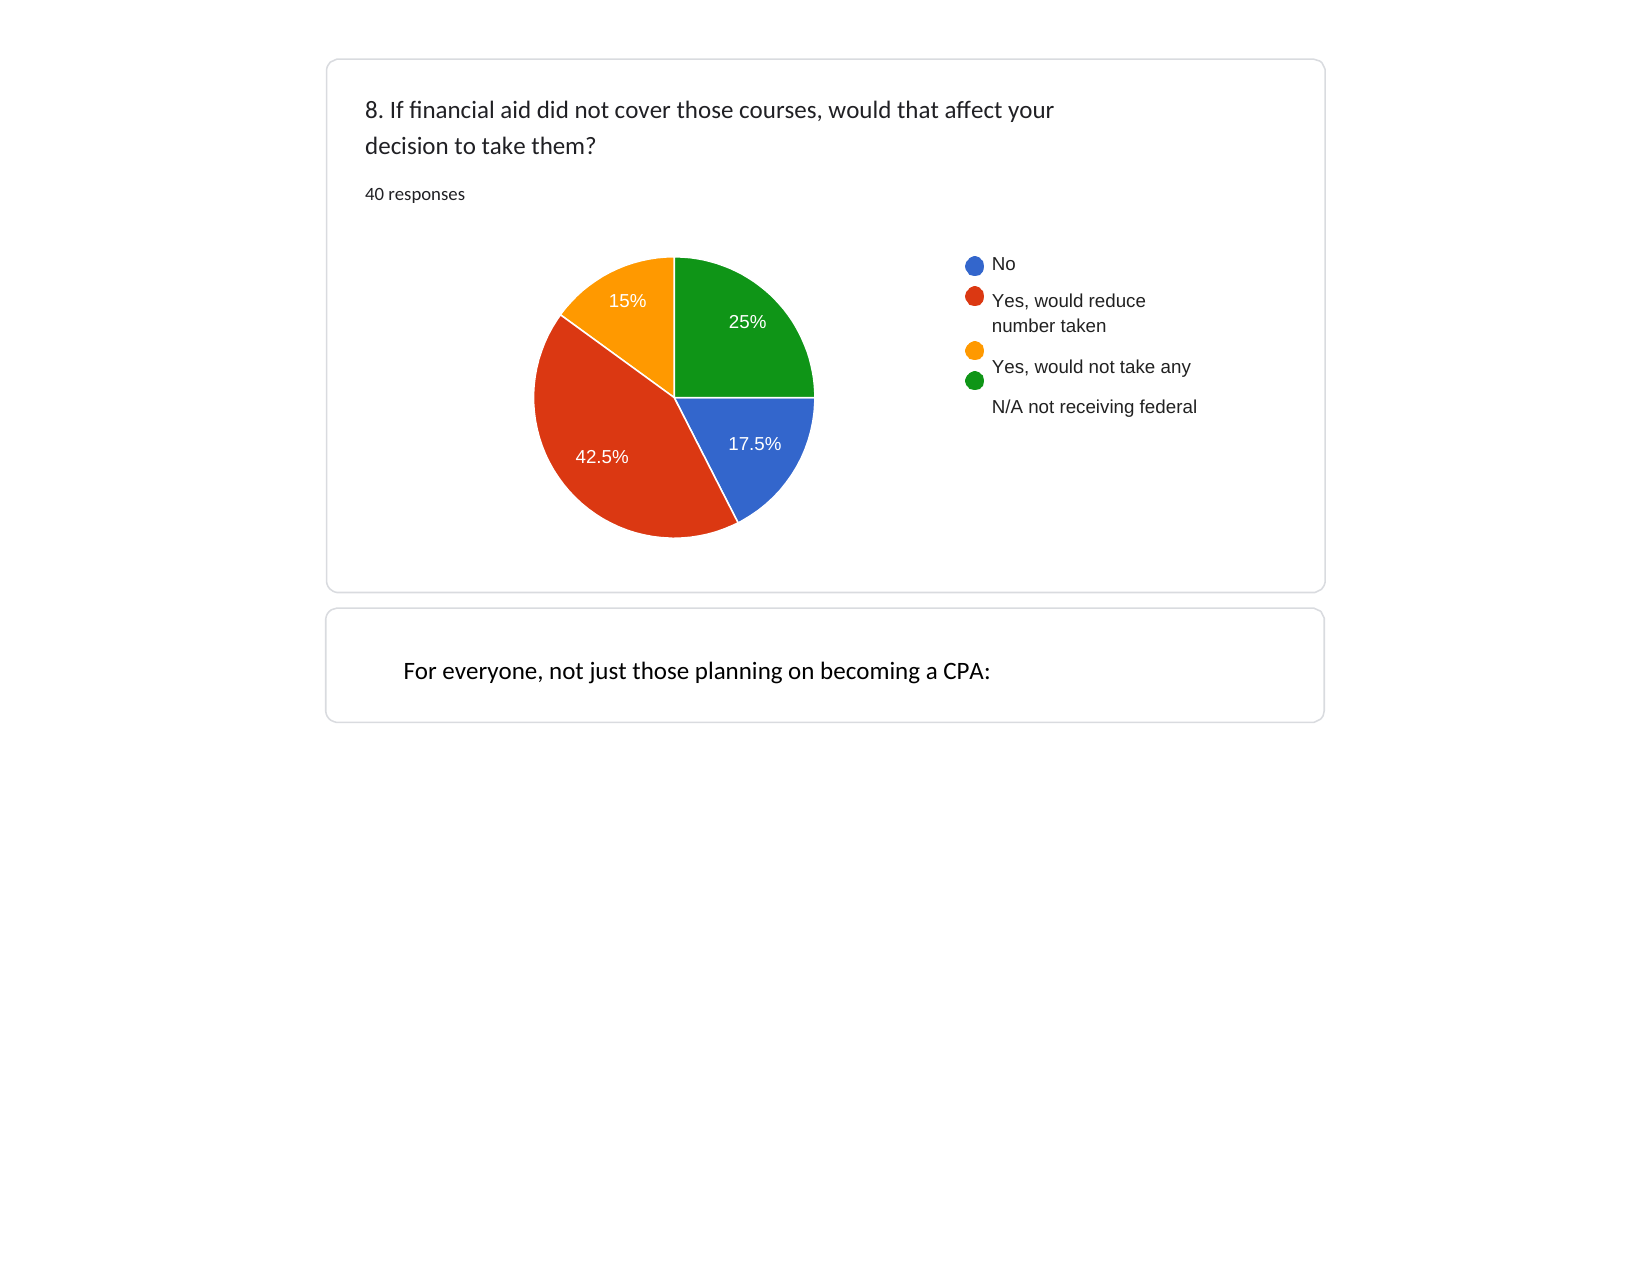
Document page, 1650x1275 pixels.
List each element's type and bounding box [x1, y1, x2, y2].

picture [965, 371, 984, 390]
picture [965, 286, 984, 306]
picture [965, 256, 984, 276]
picture [965, 341, 984, 360]
